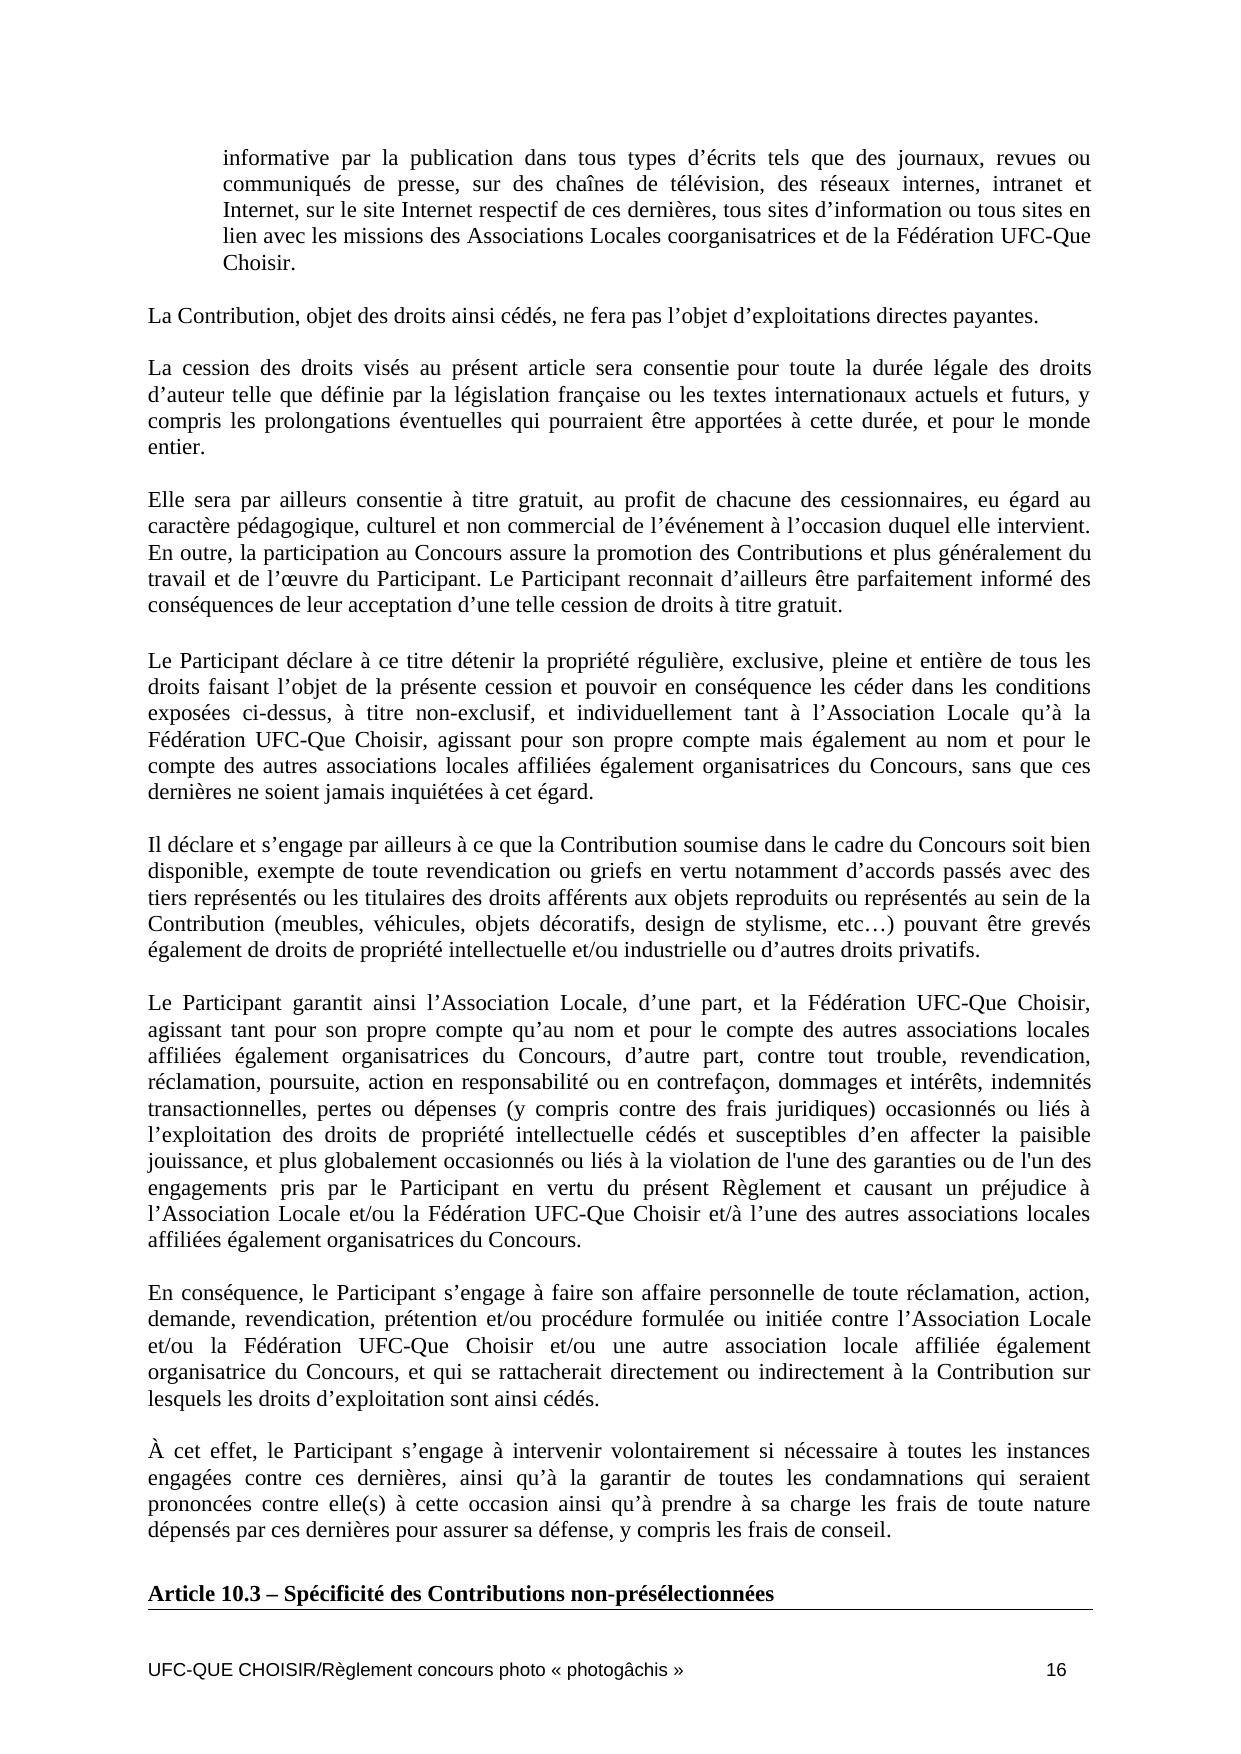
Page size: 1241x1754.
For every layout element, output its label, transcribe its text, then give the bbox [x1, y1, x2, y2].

text Le Participant déclare à ce titre détenir la propriété régulière, exclusive, pleine et entière de tous les droits faisant l’objet de la présente cession et pouvoir en conséquence les céder dans les conditions exposées ci-dessus, à titre non-exclusif, et individuellement tant à l’Association Locale qu’à la Fédération UFC-Que Choisir, agissant pour son propre compte mais également au nom et pour le compte des autres associations locales affiliées également organisatrices du Concours, sans que ces dernières ne soient jamais inquiétées à cet égard. [148, 647, 1093, 805]
text Elle sera par ailleurs consentie à titre gratuit, au profit de chacune des cessionnaires, eu égard au caractère pédagogique, culturel et non commercial de l’événement à l’occasion duquel elle intervient. En outre, la participation au Concours assure la promotion des Contributions et plus généralement du travail et de l’œuvre du Participant. Le Participant reconnait d’ailleurs être parfaitement informé des conséquences de leur acceptation d’une telle cession de droits à titre gratuit. [148, 486, 1093, 618]
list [185, 143, 1093, 275]
text Le Participant garantit ainsi l’Association Locale, d’une part, et la Fédération UFC-Que Choisir, agissant tant pour son propre compte qu’au nom et pour le compte des autres associations locales affiliées également organisatrices du Concours, d’autre part, contre tout trouble, revendication, réclamation, poursuite, action en responsabilité ou en contrefaçon, dommages et intérêts, indemnités transactionnelles, pertes ou dépenses (y compris contre des frais juridiques) occasionnés ou liés à l’exploitation des droits de propriété intellectuelle cédés et susceptibles d’en affecter la paisible jouissance, et plus globalement occasionnés ou liés à la violation de l'une des garanties ou de l'un des engagements pris par le Participant en vertu du présent Règlement et causant un préjudice à l’Association Locale et/ou la Fédération UFC-Que Choisir et/à l’une des autres associations locales affiliées également organisatrices du Concours. [148, 989, 1093, 1253]
text En conséquence, le Participant s’engage à faire son affaire personnelle de toute réclamation, action, demande, revendication, prétention et/ou procédure formulée ou initiée contre l’Association Locale et/ou la Fédération UFC-Que Choisir et/ou une autre association locale affiliée également organisatrice du Concours, et qui se rattacherait directement ou indirectement à la Contribution sur lesquels les droits d’exploitation sont ainsi cédés. [148, 1279, 1093, 1411]
text À cet effet, le Participant s’engage à intervenir volontairement si nécessaire à toutes les instances engagées contre ces dernières, ainsi qu’à la garantir de toutes les condamnations qui seraient prononcées contre elle(s) à cette occasion ainsi qu’à prendre à sa charge les frais de toute nature dépensés par ces dernières pour assurer sa défense, y compris les frais de conseil. [148, 1437, 1093, 1543]
subtitle Article 10.3 – Spécificité des Contributions non-présélectionnées [148, 1580, 1093, 1609]
text La cession des droits visés au présent article sera consentie pour toute la durée légale des droits d’auteur telle que définie par la législation française ou les textes internationaux actuels et futurs, y compris les prolongations éventuelles qui pourraient être apportées à cette durée, et pour le monde entier. [148, 354, 1093, 460]
text La Contribution, objet des droits ainsi cédés, ne fera pas l’objet d’exploitations directes payantes. [148, 302, 1093, 328]
text Il déclare et s’engage par ailleurs à ce que la Contribution soumise dans le cadre du Concours soit bien disponible, exempte de toute revendication ou griefs en vertu notamment d’accords passés avec des tiers représentés ou les titulaires des droits afférents aux objets reproduits ou représentés au sein de la Contribution (meubles, véhicules, objets décoratifs, design de stylisme, etc…) pouvant être grevés également de droits de propriété intellectuelle et/ou industrielle ou d’autres droits privatifs. [148, 831, 1093, 963]
